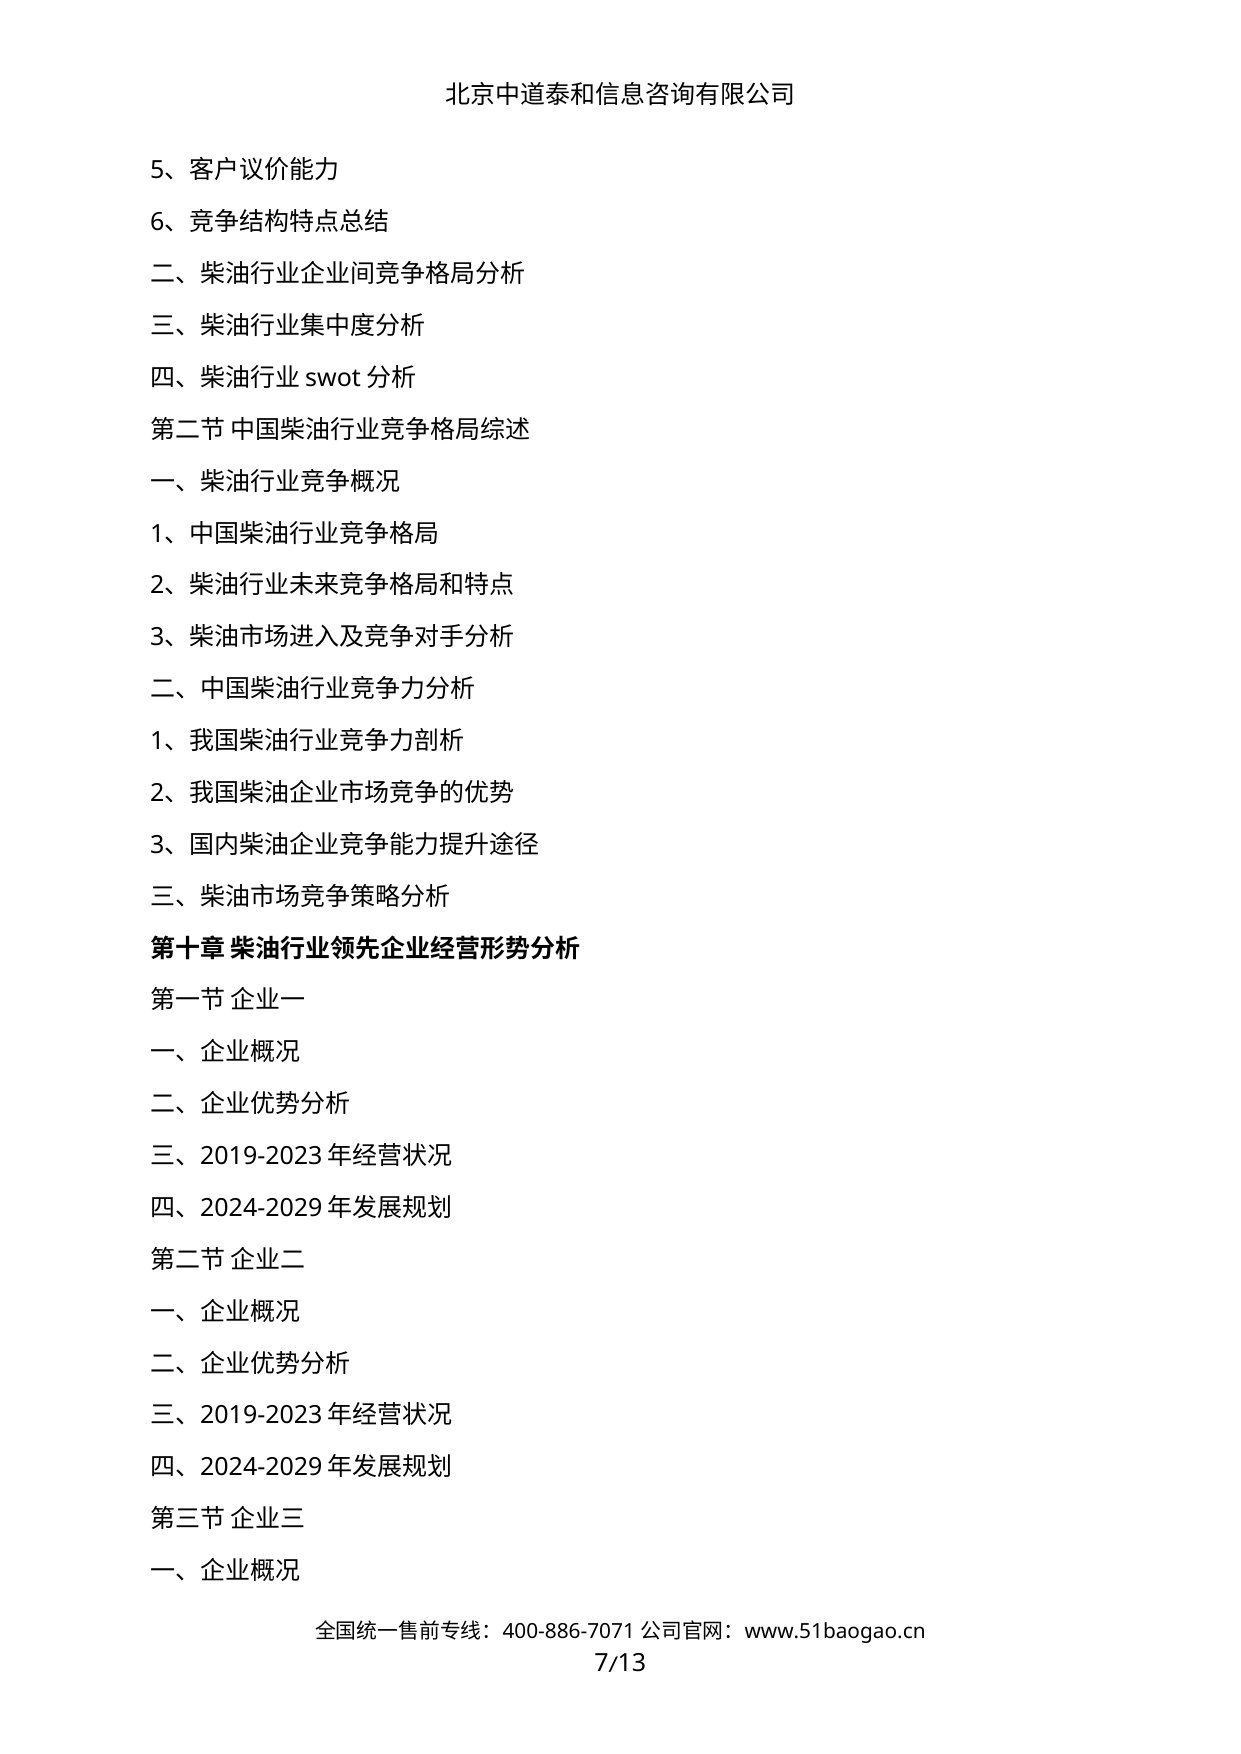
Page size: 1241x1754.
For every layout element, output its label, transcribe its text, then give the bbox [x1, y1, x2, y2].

text 三、2019-2023年经营状况 [150, 1136, 1090, 1172]
text 第二节 企业二 [150, 1239, 1090, 1276]
text 1、我国柴油行业竞争力剖析 [150, 721, 1090, 757]
text 二、柴油行业企业间竞争格局分析 [150, 254, 1090, 290]
text 第十章 柴油行业领先企业经营形势分析 [150, 928, 1090, 964]
text 三、柴油市场竞争策略分析 [150, 876, 1090, 912]
text 6、竞争结构特点总结 [150, 202, 1090, 238]
text 2、我国柴油企业市场竞争的优势 [150, 772, 1090, 809]
text 二、企业优势分析 [150, 1084, 1090, 1120]
text 三、2019-2023年经营状况 [150, 1395, 1090, 1431]
text 一、柴油行业竞争概况 [150, 461, 1090, 497]
text 3、柴油市场进入及竞争对手分析 [150, 617, 1090, 653]
text 2、柴油行业未来竞争格局和特点 [150, 565, 1090, 601]
text 四、柴油行业swot分析 [150, 357, 1090, 394]
text 二、中国柴油行业竞争力分析 [150, 669, 1090, 705]
text 3、国内柴油企业竞争能力提升途径 [150, 824, 1090, 861]
text 第二节 中国柴油行业竞争格局综述 [150, 409, 1090, 446]
text 四、2024-2029年发展规划 [150, 1187, 1090, 1224]
text 1、中国柴油行业竞争格局 [150, 513, 1090, 549]
text 三、柴油行业集中度分析 [150, 306, 1090, 342]
text 二、企业优势分析 [150, 1343, 1090, 1379]
text 一、企业概况 [150, 1551, 1090, 1587]
text 一、企业概况 [150, 1032, 1090, 1068]
text 四、2024-2029年发展规划 [150, 1447, 1090, 1483]
text 一、企业概况 [150, 1291, 1090, 1327]
text 5、客户议价能力 [150, 150, 1090, 186]
text 第一节 企业一 [150, 980, 1090, 1016]
text 第三节 企业三 [150, 1499, 1090, 1535]
